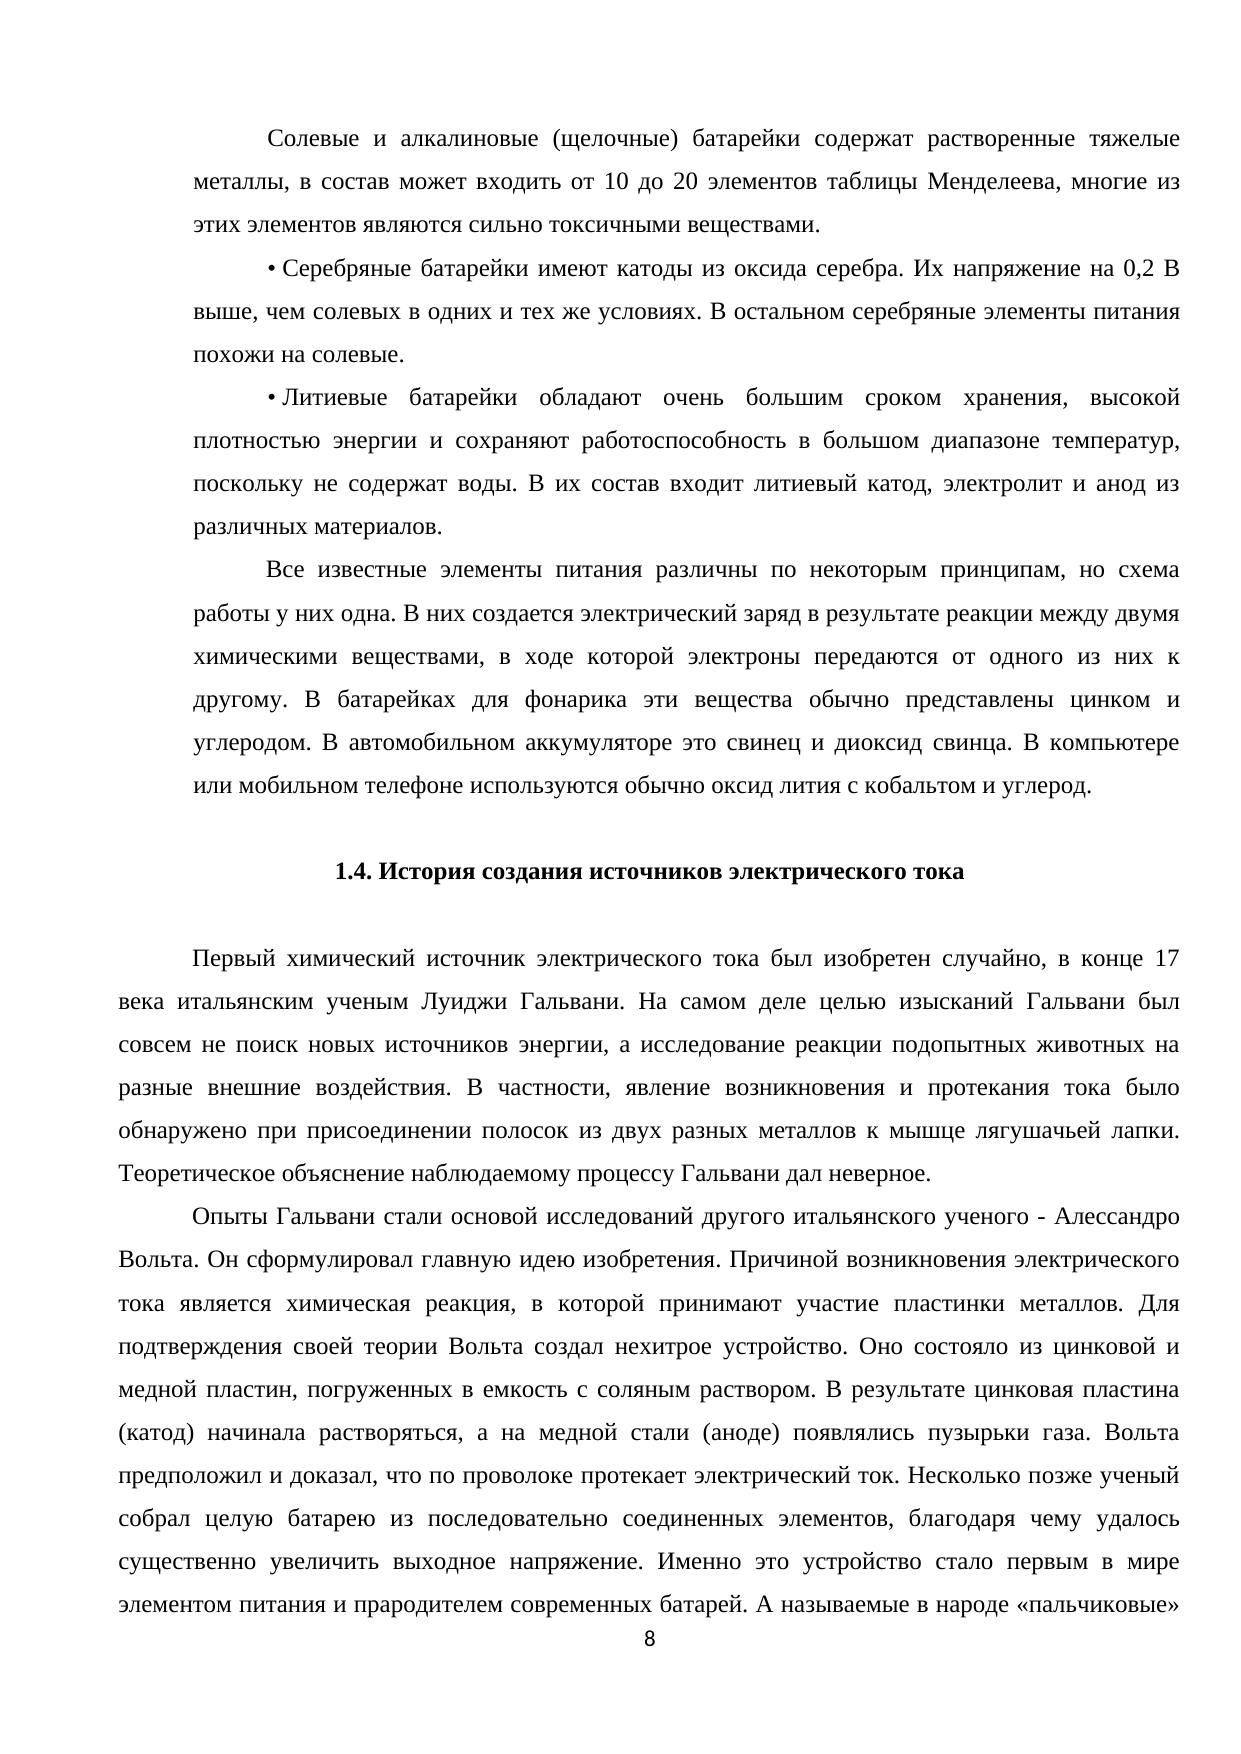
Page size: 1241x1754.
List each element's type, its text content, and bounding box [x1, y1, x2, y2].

list • Литиевые батарейки обладают очень большим сроком хранения, высокой плотностью энергии и сохраняют работоспособность в большом диапазоне температур, поскольку не содержат воды. В их состав входит литиевый катод, электролит и анод из различных материалов. [193, 382, 1181, 540]
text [118, 1201, 1181, 1618]
text Первый химический источник электрического тока был изобретен случайно, в конце 17 века итальянским ученым Луиджи Гальвани. На самом деле целью изысканий Гальвани был совсем не поиск новых источников энергии, а исследование реакции подопытных животных на разные внешние воздействия. В частности, явление возникновения и протекания тока было обнаружено при присоединении полосок из двух разных металлов к мышце лягушачьей лапки. Теоретическое объяснение наблюдаемому процессу Гальвани дал неверное. [118, 943, 1181, 1187]
list Солевые и алкалиновые (щелочные) батарейки содержат растворенные тяжелые металлы, в состав может входить от 10 до 20 элементов таблицы Менделеева, многие из этих элементов являются сильно токсичными веществами. [193, 123, 1181, 238]
list • Серебряные батарейки имеют катоды из оксида серебра. Их напряжение на 0,2 В выше, чем солевых в одних и тех же условиях. В остальном серебряные элементы питания похожи на солевые. [193, 253, 1181, 368]
text 1.4. История создания источников электрического тока [118, 856, 1181, 885]
list Все известные элементы питания различны по некоторым принципам, но схема работы у них одна. В них создается электрический заряд в результате реакции между двумя химическими веществами, в ходе которой электроны передаются от одного из них к другому. В батарейках для фонарика эти вещества обычно представлены цинком и углеродом. В автомобильном аккумуляторе это свинец и диоксид свинца. В компьютере или мобильном телефоне используются обычно оксид лития с кобальтом и углерод. [193, 554, 1181, 799]
